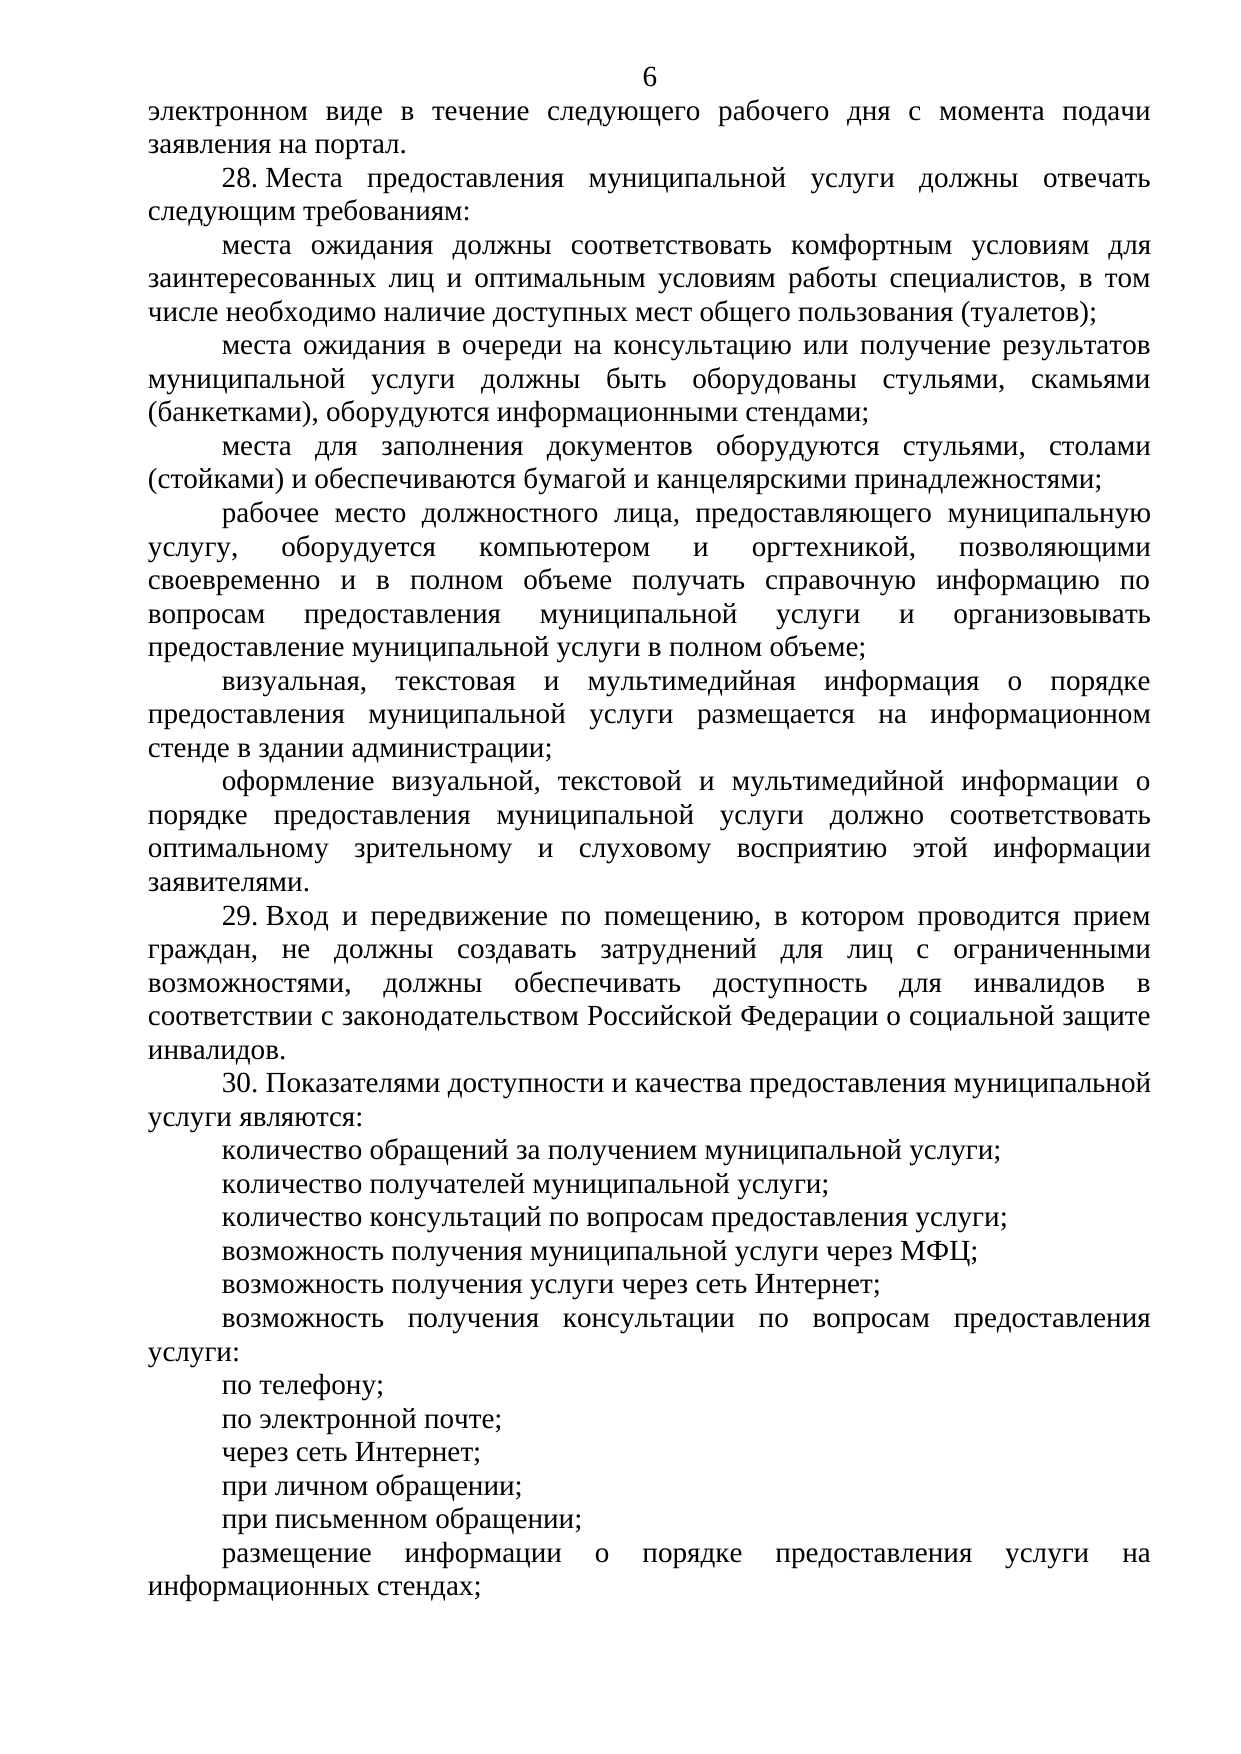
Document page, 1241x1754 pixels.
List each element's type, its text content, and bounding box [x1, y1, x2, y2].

text количество получателей муниципальной услуги; [148, 1166, 1152, 1199]
text по телефону; [148, 1367, 1152, 1401]
text оформление визуальной, текстовой и мультимедийной информации о порядке предоставления муниципальной услуги должно соответствовать оптимальному зрительному и слуховому восприятию этой информации заявителями. [148, 763, 1152, 898]
text через сеть Интернет; [148, 1434, 1152, 1468]
text возможность получения консультации по вопросам предоставления услуги: [148, 1300, 1152, 1367]
text визуальная, текстовая и мультимедийная информация о порядке предоставления муниципальной услуги размещается на информационном стенде в здании администрации; [148, 663, 1152, 763]
text рабочее место должностного лица, предоставляющего муниципальную услугу, оборудуется компьютером и оргтехникой, позволяющими своевременно и в полном объеме получать справочную информацию по вопросам предоставления муниципальной услуги и организовывать предоставление муниципальной услуги в полном объеме; [148, 495, 1152, 663]
text по электронной почте; [148, 1401, 1152, 1434]
text при письменном обращении; [148, 1501, 1152, 1535]
text места ожидания должны соответствовать комфортным условиям для заинтересованных лиц и оптимальным условиям работы специалистов, в том числе необходимо наличие доступных мест общего пользования (туалетов); [148, 227, 1152, 327]
text размещение информации о порядке предоставления услуги на информационных стендах; [148, 1535, 1152, 1602]
text 28. Места предоставления муниципальной услуги должны отвечать следующим требованиям: [148, 160, 1152, 227]
text возможность получения муниципальной услуги через МФЦ; [148, 1233, 1152, 1267]
text количество консультаций по вопросам предоставления услуги; [148, 1199, 1152, 1233]
text места для заполнения документов оборудуются стульями, столами (стойками) и обеспечиваются бумагой и канцелярскими принадлежностями; [148, 428, 1152, 495]
text 29. Вход и передвижение по помещению, в котором проводится прием граждан, не должны создавать затруднений для лиц с ограниченными возможностями, должны обеспечивать доступность для инвалидов в соответствии с законодательством Российской Федерации о социальной защите инвалидов. [148, 898, 1152, 1065]
text места ожидания в очереди на консультацию или получение результатов муниципальной услуги должны быть оборудованы стульями, скамьями (банкетками), оборудуются информационными стендами; [148, 327, 1152, 428]
text количество обращений за получением муниципальной услуги; [148, 1132, 1152, 1166]
text при личном обращении; [148, 1468, 1152, 1501]
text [148, 93, 1152, 160]
text возможность получения услуги через сеть Интернет; [148, 1267, 1152, 1300]
text 30. Показателями доступности и качества предоставления муниципальной услуги являются: [148, 1065, 1152, 1132]
